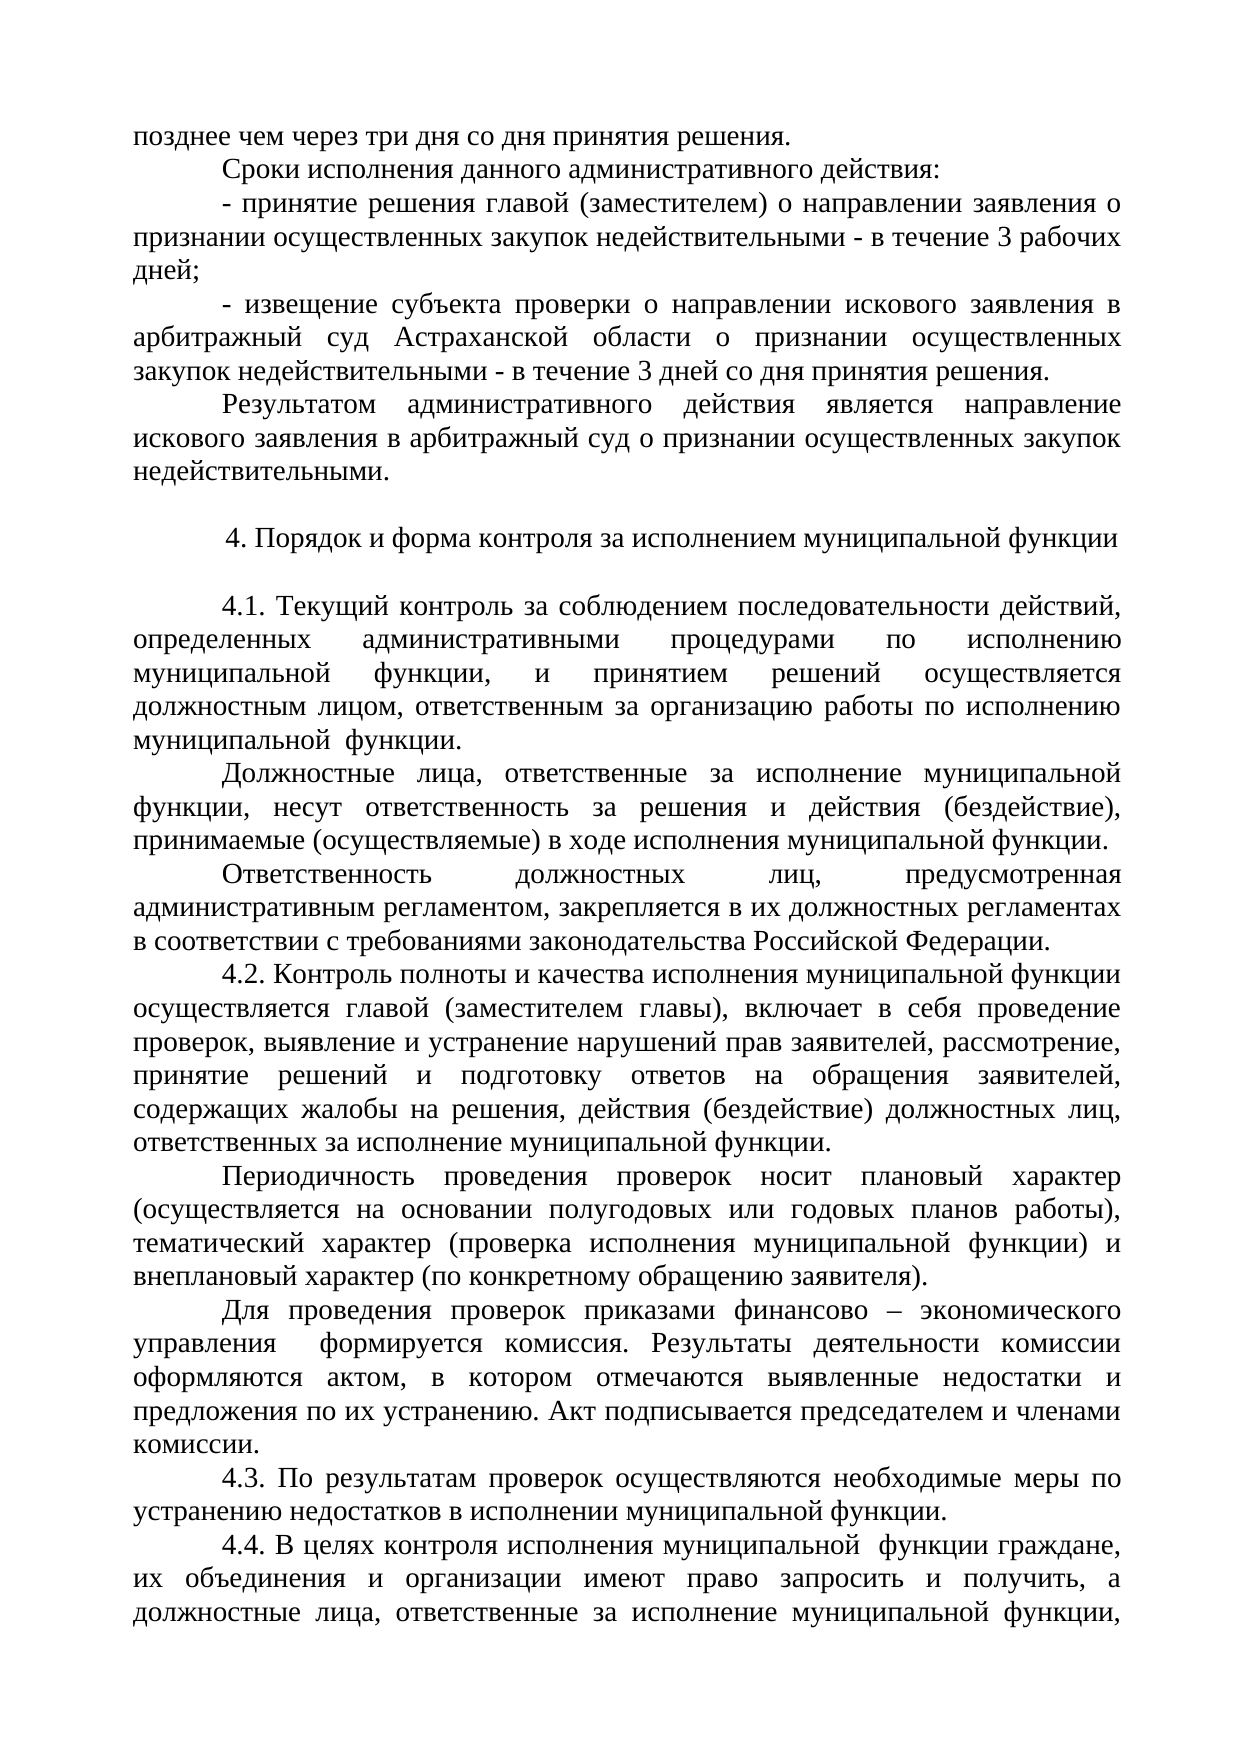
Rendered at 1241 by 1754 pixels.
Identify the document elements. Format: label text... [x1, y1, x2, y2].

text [133, 1527, 1122, 1627]
text Результатом административного действия является направление искового заявления в арбитражный суд о признании осуществленных закупок недействительными. [133, 386, 1122, 487]
text 4.3. По результатам проверок осуществляются необходимые меры по устранению недостатков в исполнении муниципальной функции. [133, 1460, 1122, 1527]
text 4. Порядок и форма контроля за исполнением муниципальной функции [133, 521, 1122, 554]
text Для проведения проверок приказами финансово – экономического управления формируется комиссия. Результаты деятельности комиссии оформляются актом, в котором отмечаются выявленные недостатки и предложения по их устранению. Акт подписывается председателем и членами комиссии. [133, 1292, 1122, 1460]
text Должностные лица, ответственные за исполнение муниципальной функции, несут ответственность за решения и действия (бездействие), принимаемые (осуществляемые) в ходе исполнения муниципальной функции. [133, 755, 1122, 856]
text Ответственность должностных лиц, предусмотренная административным регламентом, закрепляется в их должностных регламентах в соответствии с требованиями законодательства Российской Федерации. [133, 856, 1122, 957]
text 4.2. Контроль полноты и качества исполнения муниципальной функции осуществляется главой (заместителем главы), включает в себя проведение проверок, выявление и устранение нарушений прав заявителей, рассмотрение, принятие решений и подготовку ответов на обращения заявителей, содержащих жалобы на решения, действия (бездействие) должностных лиц, ответственных за исполнение муниципальной функции. [133, 957, 1122, 1158]
text Сроки исполнения данного административного действия: [133, 152, 1122, 185]
text - извещение субъекта проверки о направлении искового заявления в арбитражный суд Астраханской области о признании осуществленных закупок недействительными - в течение 3 дней со дня принятия решения. [133, 286, 1122, 386]
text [133, 118, 1122, 152]
text - принятие решения главой (заместителем) о направлении заявления о признании осуществленных закупок недействительными - в течение 3 рабочих дней; [133, 185, 1122, 286]
text 4.1. Текущий контроль за соблюдением последовательности действий, определенных административными процедурами по исполнению муниципальной функции, и принятием решений осуществляется должностным лицом, ответственным за организацию работы по исполнению муниципальной функции. [133, 588, 1122, 755]
text Периодичность проведения проверок носит плановый характер (осуществляется на основании полугодовых или годовых планов работы), тематический характер (проверка исполнения муниципальной функции) и внеплановый характер (по конкретному обращению заявителя). [133, 1158, 1122, 1292]
